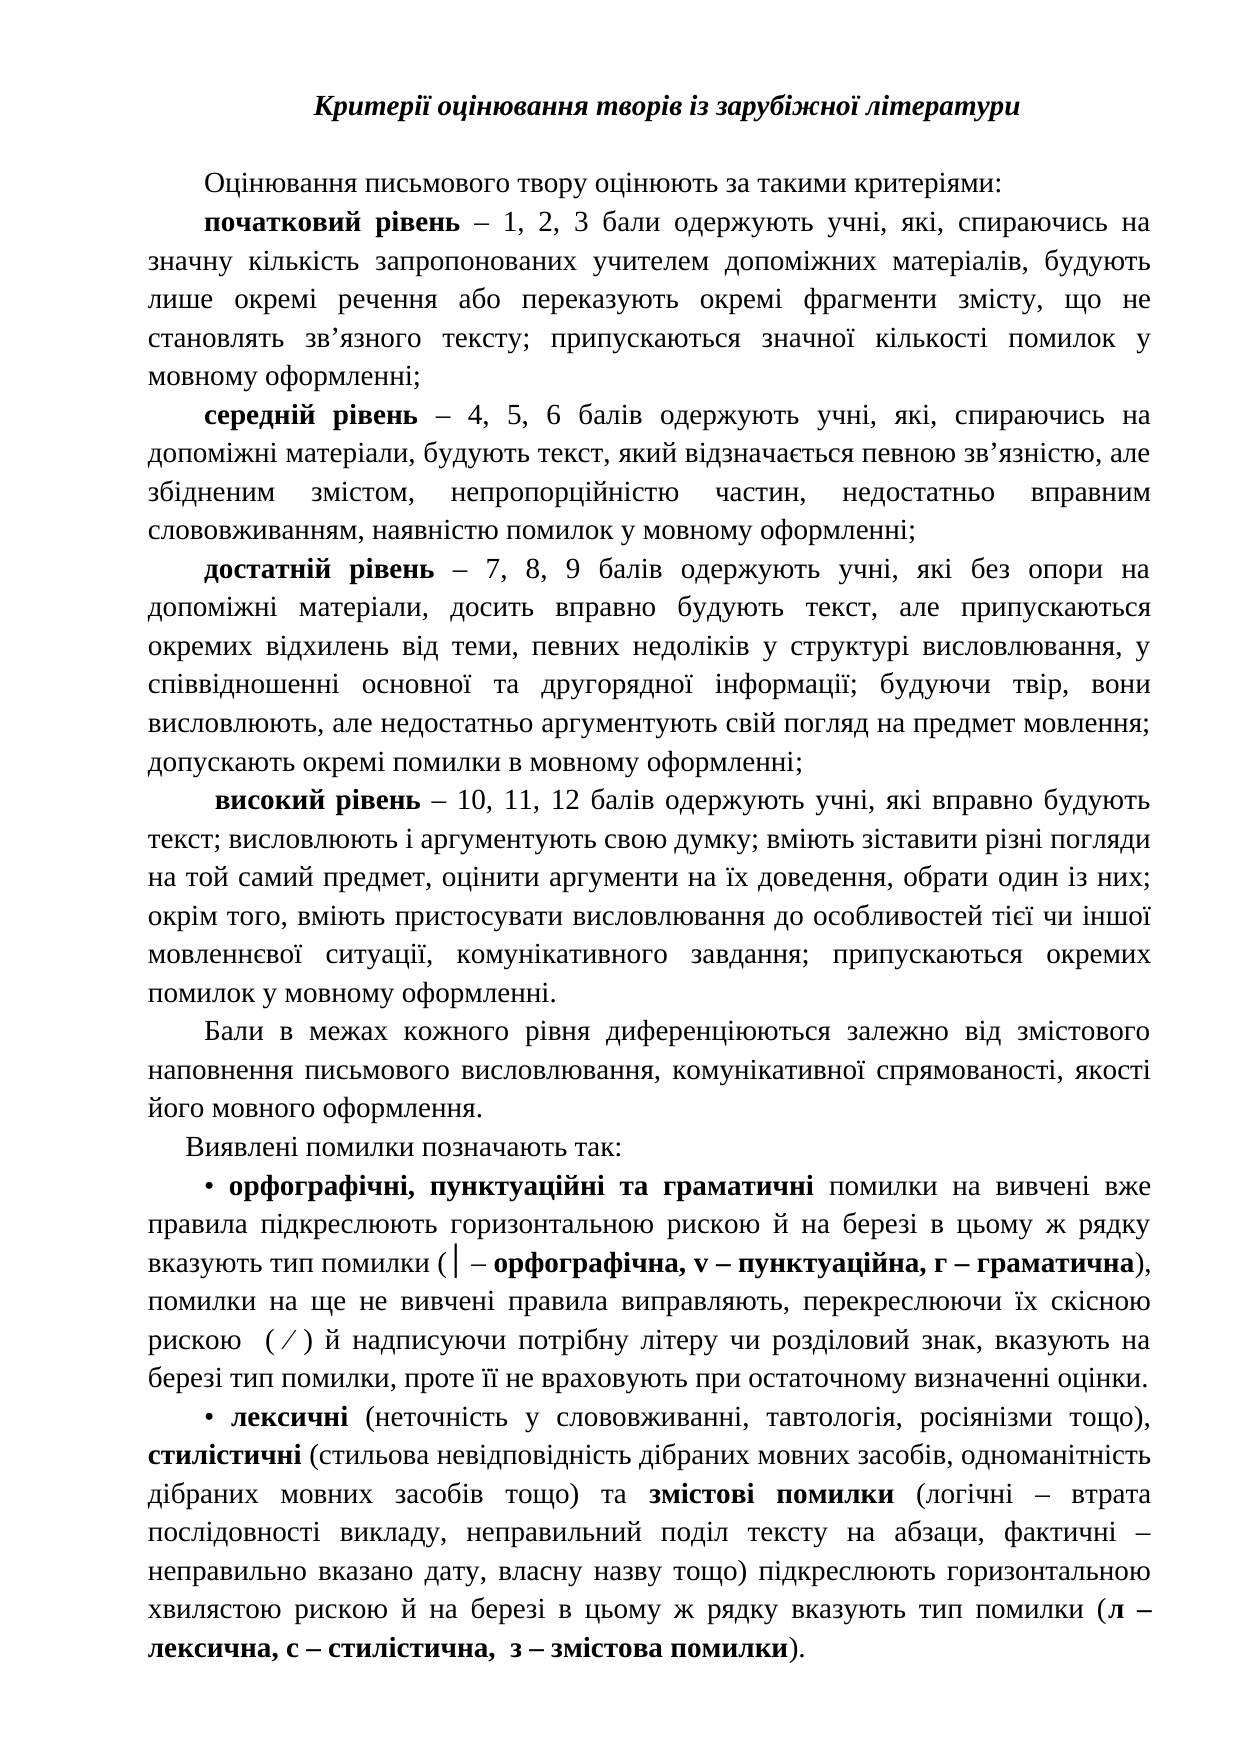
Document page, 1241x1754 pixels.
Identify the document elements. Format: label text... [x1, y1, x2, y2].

text початковий рівень – 1, 2, 3 бали одержують учні, які, спираючись на значну кількість запропонованих учителем допоміжних матеріалів, будують лише окремі речення або переказують окремі фрагменти змісту, що не становлять зв’язного тексту; припускаються значної кількості помилок у мовному оформленні; [148, 204, 1152, 392]
text достатній рівень – 7, 8, 9 балів одержують учні, які без опори на допоміжні матеріали, досить вправно будують текст, але припускаються окремих відхилень від теми, певних недоліків у структурі висловлювання, у співвідношенні основної та другорядної інформації; будуючи твір, вони висловлюють, але недостатньо аргументують свій погляд на предмет мовлення; допускають окремі помилки в мовному оформленні; [148, 551, 1152, 777]
text • орфографічні, пунктуаційні та граматичні помилки на вивчені вже правила підкреслюють горизонтальною рискою й на березі в цьому ж рядку вказують тип помилки (׀ – орфографічна, v – пунктуаційна, г – граматична), помилки на ще не вивчені правила виправляють, перекреслюючи їх скісною рискою ( ⁄ ) й надписуючи потрібну літеру чи розділовий знак, вказують на березі тип помилки, проте її не враховують при остаточному визначенні оцінки. [148, 1168, 1152, 1394]
text середній рівень – 4, 5, 6 балів одержують учні, які, спираючись на допоміжні матеріали, будують текст, який відзначається певною зв’язністю, але збідненим змістом, непропорційністю частин, недостатньо вправним слововживанням, наявністю помилок у мовному оформленні; [148, 397, 1152, 546]
text • лексичні (неточність у слововживанні, тавтологія, росіянізми тощо), стилістичні (стильова невідповідність дібраних мовних засобів, одноманітність дібраних мовних засобів тощо) та змістові помилки (логічні – втрата послідовності викладу, неправильний поділ тексту на абзаци, фактичні – неправильно вказано дату, власну назву тощо) підкреслюють горизонтальною хвилястою рискою й на березі в цьому ж рядку вказують тип помилки (л – лексична, с – стилістична, з – змістова помилки). [148, 1399, 1152, 1664]
text Оцінювання письмового твору оцінюють за такими критеріями: [148, 166, 1152, 199]
text високий рівень – 10, 11, 12 балів одержують учні, які вправно будують текст; висловлюють і аргументують свою думку; вміють зіставити різні погляди на той самий предмет, оцінити аргументи на їх доведення, обрати один із них; окрім того, вміють пристосувати висловлювання до особливостей тієї чи іншої мовленнєвої ситуації, комунікативного завдання; припускаються окремих помилок у мовному оформленні. [148, 782, 1152, 1008]
text Виявлені помилки позначають так: [148, 1129, 1152, 1163]
text Бали в межах кожного рівня диференціюються залежно від змістового наповнення письмового висловлювання, комунікативної спрямованості, якості його мовного оформлення. [148, 1013, 1152, 1124]
text Критерії оцінювання творів із зарубіжної літератури [148, 88, 1152, 122]
